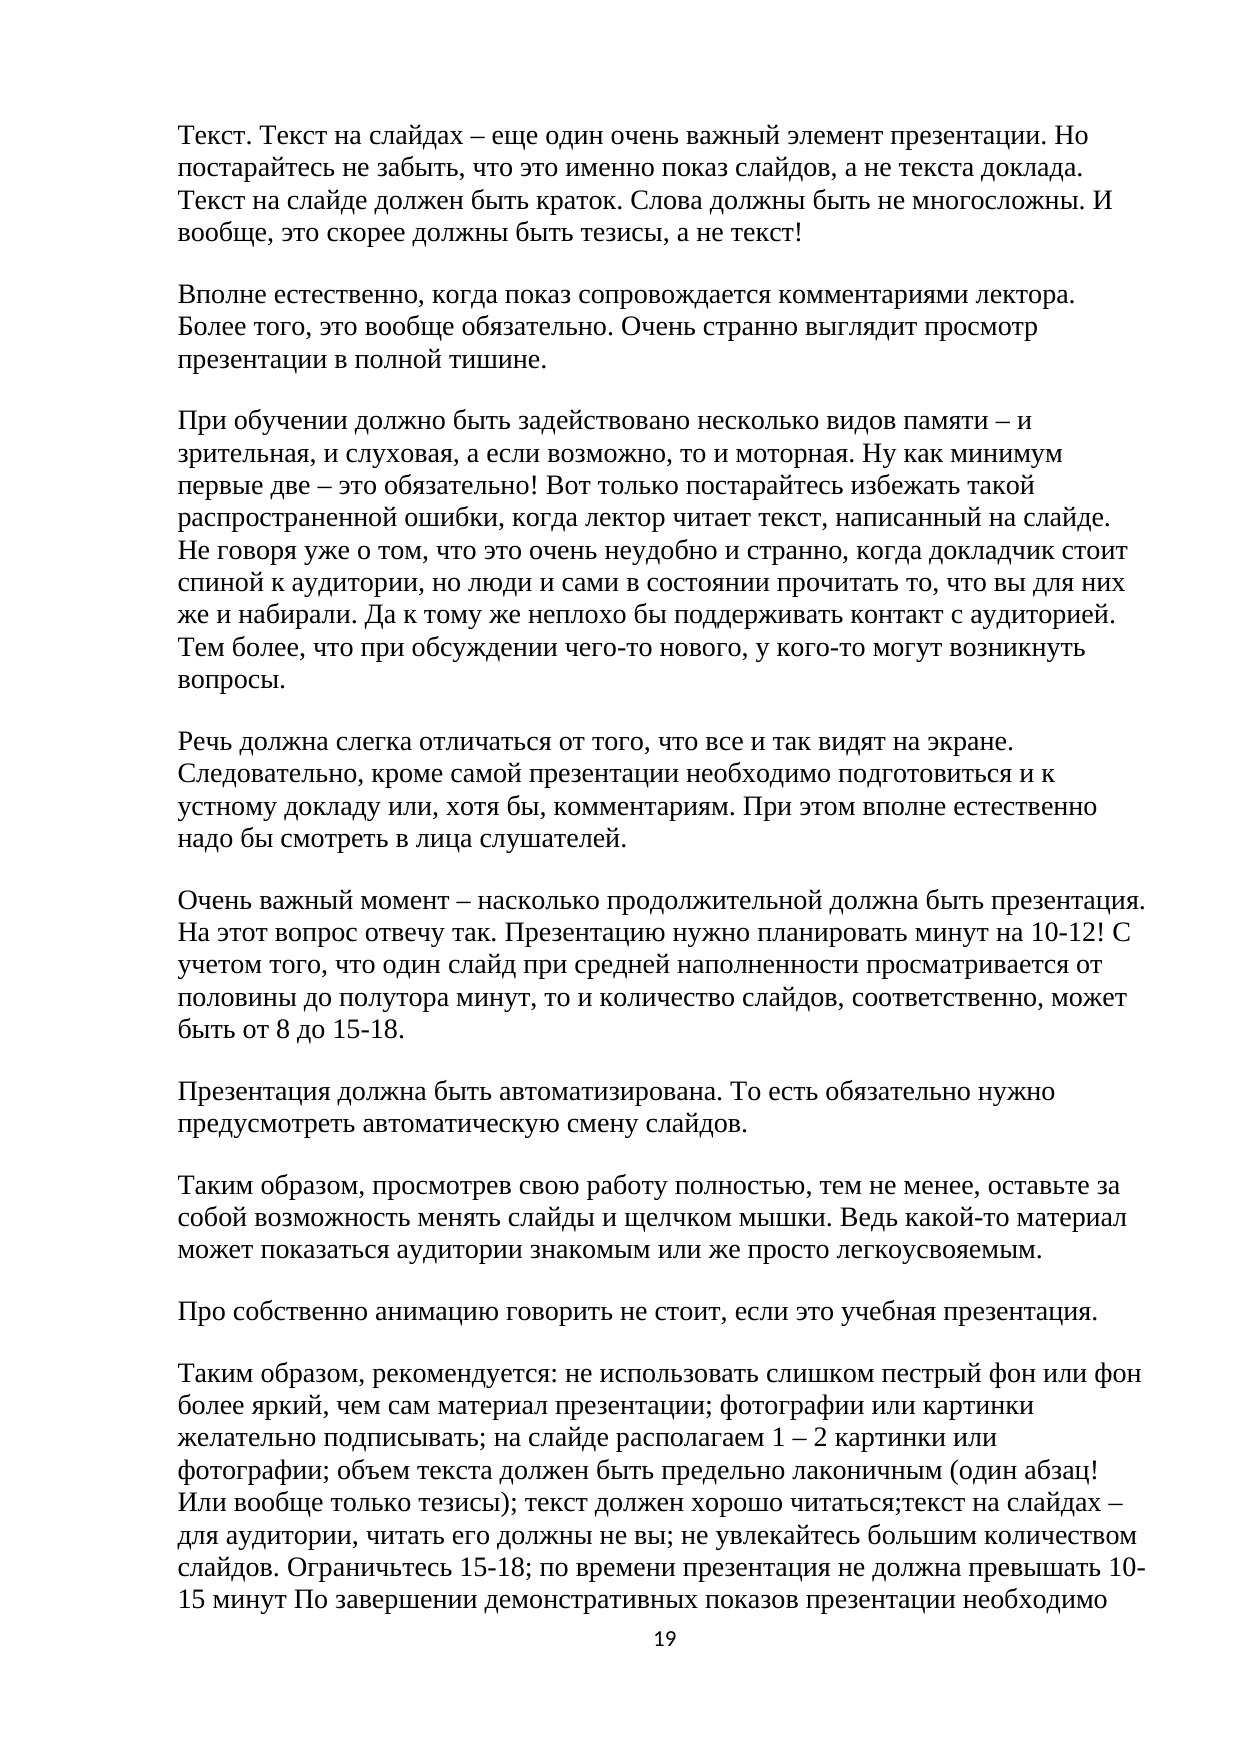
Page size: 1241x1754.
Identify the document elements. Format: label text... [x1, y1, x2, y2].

text При обучении должно быть задействовано несколько видов памяти – и зрительная, и слуховая, а если возможно, то и моторная. Ну как минимум первые две – это обязательно! Вот только постарайтесь избежать такой распространенной ошибки, когда лектор читает текст, написанный на слайде. Не говоря уже о том, что это очень неудобно и странно, когда докладчик стоит спиной к аудитории, но люди и сами в состоянии прочитать то, что вы для них же и набирали. Да к тому же неплохо бы поддерживать контакт с аудиторией. Тем более, что при обсуждении чего-то нового, у кого-то могут возникнуть вопросы. [177, 403, 1152, 695]
text Очень важный момент – насколько продолжительной должна быть презентация. На этот вопрос отвечу так. Презентацию нужно планировать минут на 10-12! С учетом того, что один слайд при средней наполненности просматривается от половины до полутора минут, то и количество слайдов, соответственно, может быть от 8 до 15-18. [177, 883, 1152, 1045]
text Речь должна слегка отличаться от того, что все и так видят на экране. Следовательно, кроме самой презентации необходимо подготовиться и к устному докладу или, хотя бы, комментариям. При этом вполне естественно надо бы смотреть в лица слушателей. [177, 724, 1152, 853]
text Про собственно анимацию говорить не стоит, если это учебная презентация. [177, 1294, 1152, 1327]
text Презентация должна быть автоматизирована. То есть обязательно нужно предусмотреть автоматическую смену слайдов. [177, 1074, 1152, 1139]
text Вполне естественно, когда показ сопровождается комментариями лектора. Более того, это вообще обязательно. Очень странно выглядит просмотр презентации в полной тишине. [177, 277, 1152, 374]
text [177, 1356, 1152, 1615]
text Текст. Текст на слайдах – еще один очень важный элемент презентации. Но постарайтесь не забыть, что это именно показ слайдов, а не текста доклада. Текст на слайде должен быть краток. Слова должны быть не многосложны. И вообще, это скорее должны быть тезисы, а не текст! [177, 118, 1152, 248]
text Таким образом, просмотрев свою работу полностью, тем не менее, оставьте за собой возможность менять слайды и щелчком мышки. Ведь какой-то материал может показаться аудитории знакомым или же просто легкоусвояемым. [177, 1168, 1152, 1265]
